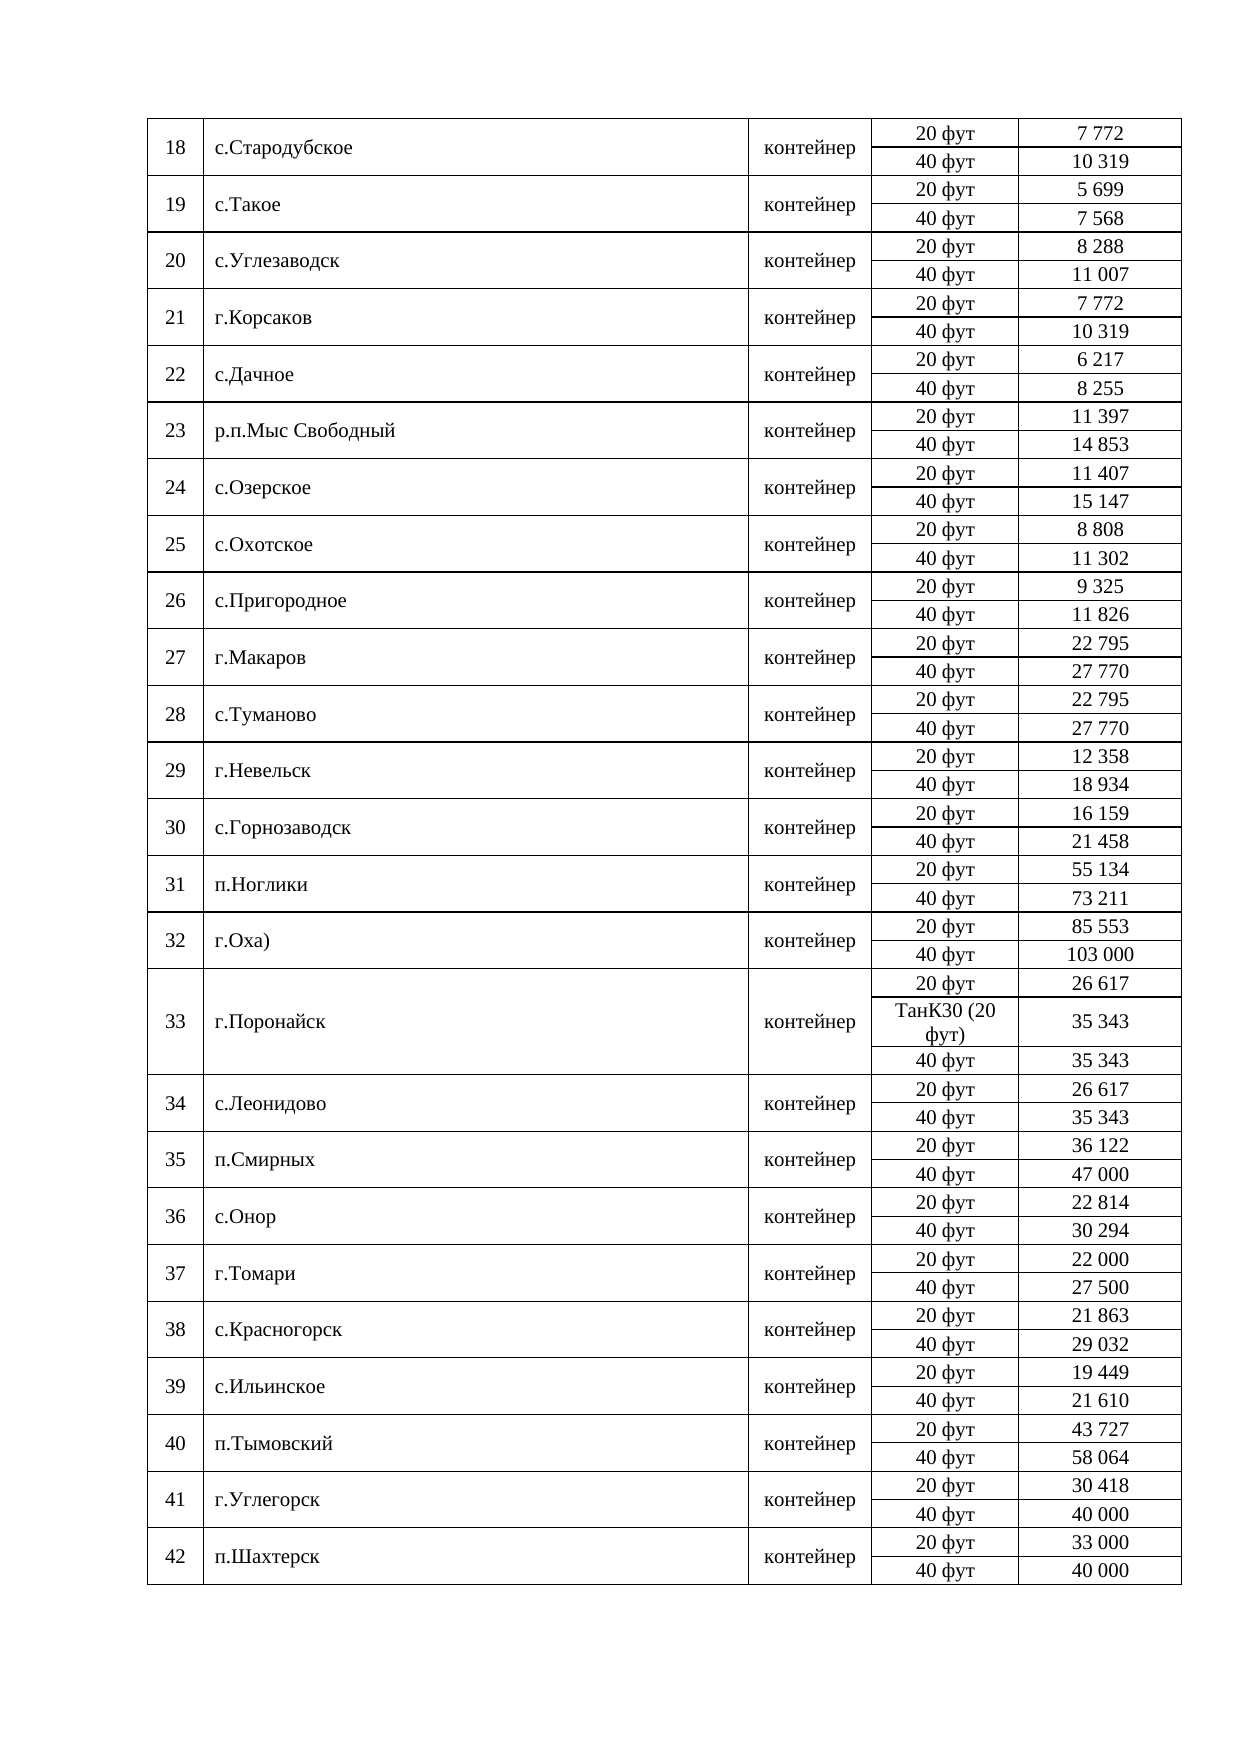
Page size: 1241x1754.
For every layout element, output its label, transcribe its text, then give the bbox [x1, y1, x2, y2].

table_cell 30 418 [1019, 1472, 1181, 1499]
table_cell 40 фут [872, 1557, 1018, 1584]
table_cell 40 фут [872, 601, 1018, 628]
table_cell с.Углезаводск [204, 233, 748, 288]
table_cell 35 [148, 1132, 203, 1187]
table_cell контейнер [749, 629, 871, 685]
table_cell 23 [148, 403, 203, 458]
table_cell г.Макаров [204, 629, 748, 685]
table_cell 7 772 [1019, 289, 1181, 316]
table_cell 30 294 [1019, 1217, 1181, 1244]
table_cell 32 [148, 913, 203, 968]
table_cell контейнер [749, 1472, 871, 1527]
table_cell с.Такое [204, 176, 748, 231]
table_cell 40 фут [872, 318, 1018, 345]
table_cell 27 770 [1019, 714, 1181, 741]
table_cell 40 фут [872, 828, 1018, 855]
table_cell 7 568 [1019, 204, 1181, 231]
table_cell 19 449 [1019, 1358, 1181, 1386]
table_cell 20 фут [872, 1472, 1018, 1499]
table_cell 20 фут [872, 516, 1018, 543]
table_cell 20 фут [872, 573, 1018, 600]
table_cell 41 [148, 1472, 203, 1527]
table_cell 20 фут [872, 233, 1018, 260]
table_cell контейнер [749, 403, 871, 458]
table_cell 11 397 [1019, 403, 1181, 430]
table_cell 35 343 [1019, 998, 1181, 1046]
table_cell контейнер [749, 913, 871, 968]
table_cell контейнер [749, 1188, 871, 1244]
table_cell 33 000 [1019, 1528, 1181, 1556]
table_cell 40 фут [872, 148, 1018, 175]
table_cell 40 фут [872, 488, 1018, 515]
table_cell контейнер [749, 1132, 871, 1187]
table_cell 43 727 [1019, 1415, 1181, 1442]
table_cell 34 [148, 1075, 203, 1131]
table_cell 40 фут [872, 374, 1018, 401]
table_cell р.п.Мыс Свободный [204, 403, 748, 458]
table_cell 27 770 [1019, 658, 1181, 685]
table_cell 42 [148, 1528, 203, 1584]
table_cell 11 302 [1019, 544, 1181, 571]
table_cell контейнер [749, 743, 871, 798]
table_cell г.Невельск [204, 743, 748, 798]
table_cell 40 фут [872, 1330, 1018, 1357]
table_cell 22 814 [1019, 1188, 1181, 1216]
table_cell 14 853 [1019, 431, 1181, 458]
table_cell 39 [148, 1358, 203, 1414]
table_cell 20 фут [872, 1302, 1018, 1329]
table_cell 26 617 [1019, 1075, 1181, 1102]
table_cell контейнер [749, 573, 871, 628]
table_cell 6 217 [1019, 346, 1181, 373]
table_cell контейнер [749, 346, 871, 401]
table_cell 47 000 [1019, 1160, 1181, 1187]
table_cell 8 288 [1019, 233, 1181, 260]
table_cell контейнер [749, 1528, 871, 1584]
table_cell 40 фут [872, 431, 1018, 458]
table_cell контейнер [749, 969, 871, 1074]
table_cell г.Оха) [204, 913, 748, 968]
table_cell 55 134 [1019, 856, 1181, 883]
table_cell 35 343 [1019, 1103, 1181, 1131]
table_cell 37 [148, 1245, 203, 1301]
table_cell 20 фут [872, 1415, 1018, 1442]
table_cell п.Ноглики [204, 856, 748, 911]
table_cell 10 319 [1019, 318, 1181, 345]
table_cell 26 617 [1019, 969, 1181, 996]
table_cell 40 [148, 1415, 203, 1471]
table_cell 20 фут [872, 1245, 1018, 1272]
table_cell 40 фут [872, 1443, 1018, 1471]
table_cell 40 фут [872, 941, 1018, 968]
table_cell 20 фут [872, 289, 1018, 316]
table_cell 9 325 [1019, 573, 1181, 600]
table_cell контейнер [749, 856, 871, 911]
table_cell контейнер [749, 1075, 871, 1131]
table_cell г.Томари [204, 1245, 748, 1301]
table_cell 20 фут [872, 1188, 1018, 1216]
table_cell 21 863 [1019, 1302, 1181, 1329]
table_cell 5 699 [1019, 176, 1181, 203]
table_cell 40 фут [872, 884, 1018, 911]
table_cell 21 458 [1019, 828, 1181, 855]
table_cell 10 319 [1019, 148, 1181, 175]
table_cell с.Стародубское [204, 119, 748, 175]
table_cell 40 фут [872, 261, 1018, 288]
table_cell с.Горнозаводск [204, 799, 748, 855]
table_cell 22 [148, 346, 203, 401]
table_cell 20 фут [872, 743, 1018, 770]
table_cell 20 [148, 233, 203, 288]
table_cell 12 358 [1019, 743, 1181, 770]
table_cell 8 255 [1019, 374, 1181, 401]
table_cell 20 фут [872, 119, 1018, 146]
table_cell 8 808 [1019, 516, 1181, 543]
table_cell 33 [148, 969, 203, 1074]
table_cell с.Ильинское [204, 1358, 748, 1414]
table_cell 18 934 [1019, 771, 1181, 798]
table_cell с.Озерское [204, 459, 748, 515]
table_cell п.Шахтерск [204, 1528, 748, 1584]
table_cell 27 500 [1019, 1273, 1181, 1301]
table_cell 35 343 [1019, 1047, 1181, 1074]
table_cell 58 064 [1019, 1443, 1181, 1471]
table_cell 21 [148, 289, 203, 345]
table_cell контейнер [749, 176, 871, 231]
table_cell 30 [148, 799, 203, 855]
table_cell 20 фут [872, 1358, 1018, 1386]
table_cell п.Смирных [204, 1132, 748, 1187]
table_cell г.Корсаков [204, 289, 748, 345]
table_cell 40 фут [872, 658, 1018, 685]
table_cell 7 772 [1019, 119, 1181, 146]
table_cell 29 032 [1019, 1330, 1181, 1357]
table_cell 22 000 [1019, 1245, 1181, 1272]
table_cell 18 [148, 119, 203, 175]
table_cell 40 фут [872, 771, 1018, 798]
table_cell 20 фут [872, 1075, 1018, 1102]
table_cell с.Леонидово [204, 1075, 748, 1131]
table_cell 40 фут [872, 1387, 1018, 1414]
table_cell 22 795 [1019, 686, 1181, 713]
table_cell 15 147 [1019, 488, 1181, 515]
table_cell 28 [148, 686, 203, 741]
table_cell 27 [148, 629, 203, 685]
table_cell 22 795 [1019, 629, 1181, 656]
table_cell 19 [148, 176, 203, 231]
table_cell 36 122 [1019, 1132, 1181, 1159]
table_cell 20 фут [872, 969, 1018, 996]
table_cell контейнер [749, 233, 871, 288]
table_cell с.Красногорск [204, 1302, 748, 1357]
table_cell 11 826 [1019, 601, 1181, 628]
table_cell 40 фут [872, 1047, 1018, 1074]
table_cell контейнер [749, 1415, 871, 1471]
table_cell 20 фут [872, 913, 1018, 940]
table_cell 40 фут [872, 714, 1018, 741]
table_cell контейнер [749, 1245, 871, 1301]
table_cell г.Углегорск [204, 1472, 748, 1527]
table_cell 29 [148, 743, 203, 798]
table_cell с.Дачное [204, 346, 748, 401]
table_cell 103 000 [1019, 941, 1181, 968]
table_cell 31 [148, 856, 203, 911]
table_cell 40 фут [872, 1500, 1018, 1527]
table_cell 20 фут [872, 686, 1018, 713]
table_cell с.Охотское [204, 516, 748, 571]
table_cell с.Пригородное [204, 573, 748, 628]
table_cell 16 159 [1019, 799, 1181, 826]
table_cell 24 [148, 459, 203, 515]
table_cell ТанК30 (20 фут) [872, 998, 1018, 1046]
table_cell 40 фут [872, 1217, 1018, 1244]
table_cell 26 [148, 573, 203, 628]
table_cell 40 000 [1019, 1557, 1181, 1584]
table_cell контейнер [749, 516, 871, 571]
table_cell контейнер [749, 799, 871, 855]
table_cell контейнер [749, 1358, 871, 1414]
table_cell 20 фут [872, 403, 1018, 430]
table_cell 40 фут [872, 1160, 1018, 1187]
table_cell 20 фут [872, 176, 1018, 203]
table_cell 40 000 [1019, 1500, 1181, 1527]
table_cell 36 [148, 1188, 203, 1244]
table_cell г.Поронайск [204, 969, 748, 1074]
table_cell контейнер [749, 119, 871, 175]
table_cell 40 фут [872, 1103, 1018, 1131]
table_cell 20 фут [872, 856, 1018, 883]
table_cell 38 [148, 1302, 203, 1357]
table_cell контейнер [749, 1302, 871, 1357]
table_cell 20 фут [872, 799, 1018, 826]
table_cell 20 фут [872, 1132, 1018, 1159]
table_cell 40 фут [872, 204, 1018, 231]
table_cell 20 фут [872, 459, 1018, 486]
table_cell 25 [148, 516, 203, 571]
table_cell контейнер [749, 459, 871, 515]
table_cell 21 610 [1019, 1387, 1181, 1414]
table_cell 11 407 [1019, 459, 1181, 486]
table_cell 40 фут [872, 1273, 1018, 1301]
table_cell 73 211 [1019, 884, 1181, 911]
table_cell п.Тымовский [204, 1415, 748, 1471]
table_cell 85 553 [1019, 913, 1181, 940]
table_cell контейнер [749, 289, 871, 345]
table_cell 20 фут [872, 1528, 1018, 1556]
table_cell с.Онор [204, 1188, 748, 1244]
table_cell 11 007 [1019, 261, 1181, 288]
table_cell 20 фут [872, 346, 1018, 373]
table_cell 20 фут [872, 629, 1018, 656]
table_cell 40 фут [872, 544, 1018, 571]
table_cell с.Туманово [204, 686, 748, 741]
table_cell контейнер [749, 686, 871, 741]
